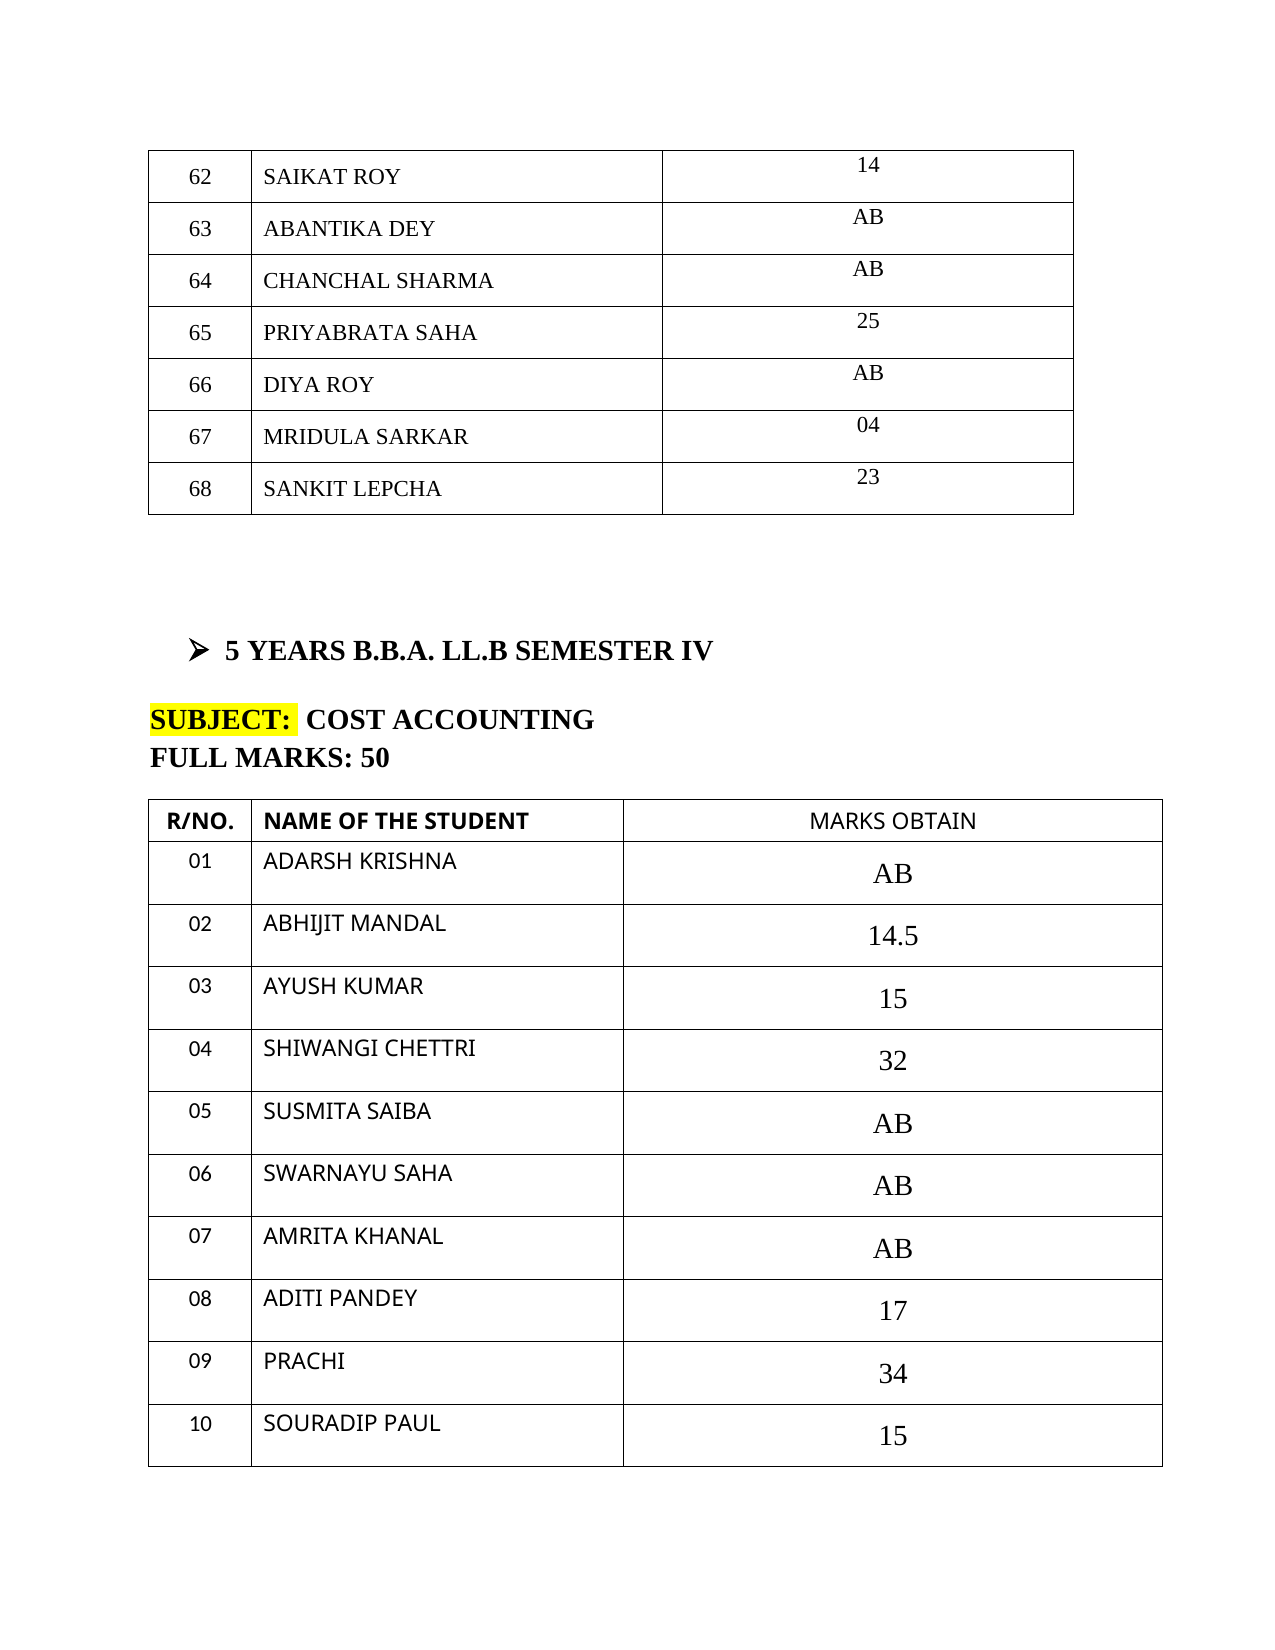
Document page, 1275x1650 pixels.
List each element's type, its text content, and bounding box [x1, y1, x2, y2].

table_cell AMRITA KHANAL [252, 1217, 623, 1278]
table_cell 63 [149, 203, 251, 254]
table_cell 62 [149, 151, 251, 202]
table_cell 07 [149, 1217, 251, 1278]
text FULL MARKS: 50 [150, 740, 1125, 774]
table_cell 05 [149, 1092, 251, 1153]
table_cell 10 [149, 1405, 251, 1466]
table_cell AB [624, 1217, 1162, 1278]
table_cell 17 [624, 1280, 1162, 1341]
table_cell 01 [149, 842, 251, 903]
table_cell AB [624, 1092, 1162, 1153]
table_cell ADARSH KRISHNA [252, 842, 623, 903]
table_cell 08 [149, 1280, 251, 1341]
table_cell ABANTIKA DEY [252, 203, 662, 254]
table_cell AB [663, 359, 1073, 410]
table_cell AB [663, 203, 1073, 254]
table_cell DIYA ROY [252, 359, 662, 410]
table_cell 15 [624, 1405, 1162, 1466]
table_cell SAIKAT ROY [252, 151, 662, 202]
table_cell 06 [149, 1155, 251, 1216]
table_cell AB [624, 1155, 1162, 1216]
table_cell AB [663, 255, 1073, 306]
table_cell AB [624, 842, 1162, 903]
table_cell ADITI PANDEY [252, 1280, 623, 1341]
table_cell 03 [149, 967, 251, 1028]
table_cell 02 [149, 905, 251, 966]
table_cell PRIYABRATA SAHA [252, 307, 662, 358]
table_cell SANKIT LEPCHA [252, 463, 662, 514]
table_cell 32 [624, 1030, 1162, 1091]
table_cell SHIWANGI CHETTRI [252, 1030, 623, 1091]
list 5 YEARS B.B.A. LL.B SEMESTER IV [187, 633, 1125, 667]
table_cell CHANCHAL SHARMA [252, 255, 662, 306]
table_header R/NO. [149, 800, 251, 841]
table_cell 09 [149, 1342, 251, 1403]
table_cell 14.5 [624, 905, 1162, 966]
table_header NAME OF THE STUDENT [252, 800, 623, 841]
table_cell 14 [663, 151, 1073, 202]
table_header MARKS OBTAIN [624, 800, 1162, 841]
table_cell 34 [624, 1342, 1162, 1403]
table_cell ABHIJIT MANDAL [252, 905, 623, 966]
table_cell AYUSH KUMAR [252, 967, 623, 1028]
table_cell SOURADIP PAUL [252, 1405, 623, 1466]
text SUBJECT: COST ACCOUNTING [150, 702, 1125, 736]
table_cell 25 [663, 307, 1073, 358]
table_cell SWARNAYU SAHA [252, 1155, 623, 1216]
table_cell 64 [149, 255, 251, 306]
table_cell MRIDULA SARKAR [252, 411, 662, 462]
table_cell 23 [663, 463, 1073, 514]
table_cell 67 [149, 411, 251, 462]
table_cell 04 [149, 1030, 251, 1091]
table_cell 65 [149, 307, 251, 358]
table_cell 04 [663, 411, 1073, 462]
table_cell SUSMITA SAIBA [252, 1092, 623, 1153]
table_cell PRACHI [252, 1342, 623, 1403]
table_cell 15 [624, 967, 1162, 1028]
table_cell 66 [149, 359, 251, 410]
table_cell 68 [149, 463, 251, 514]
